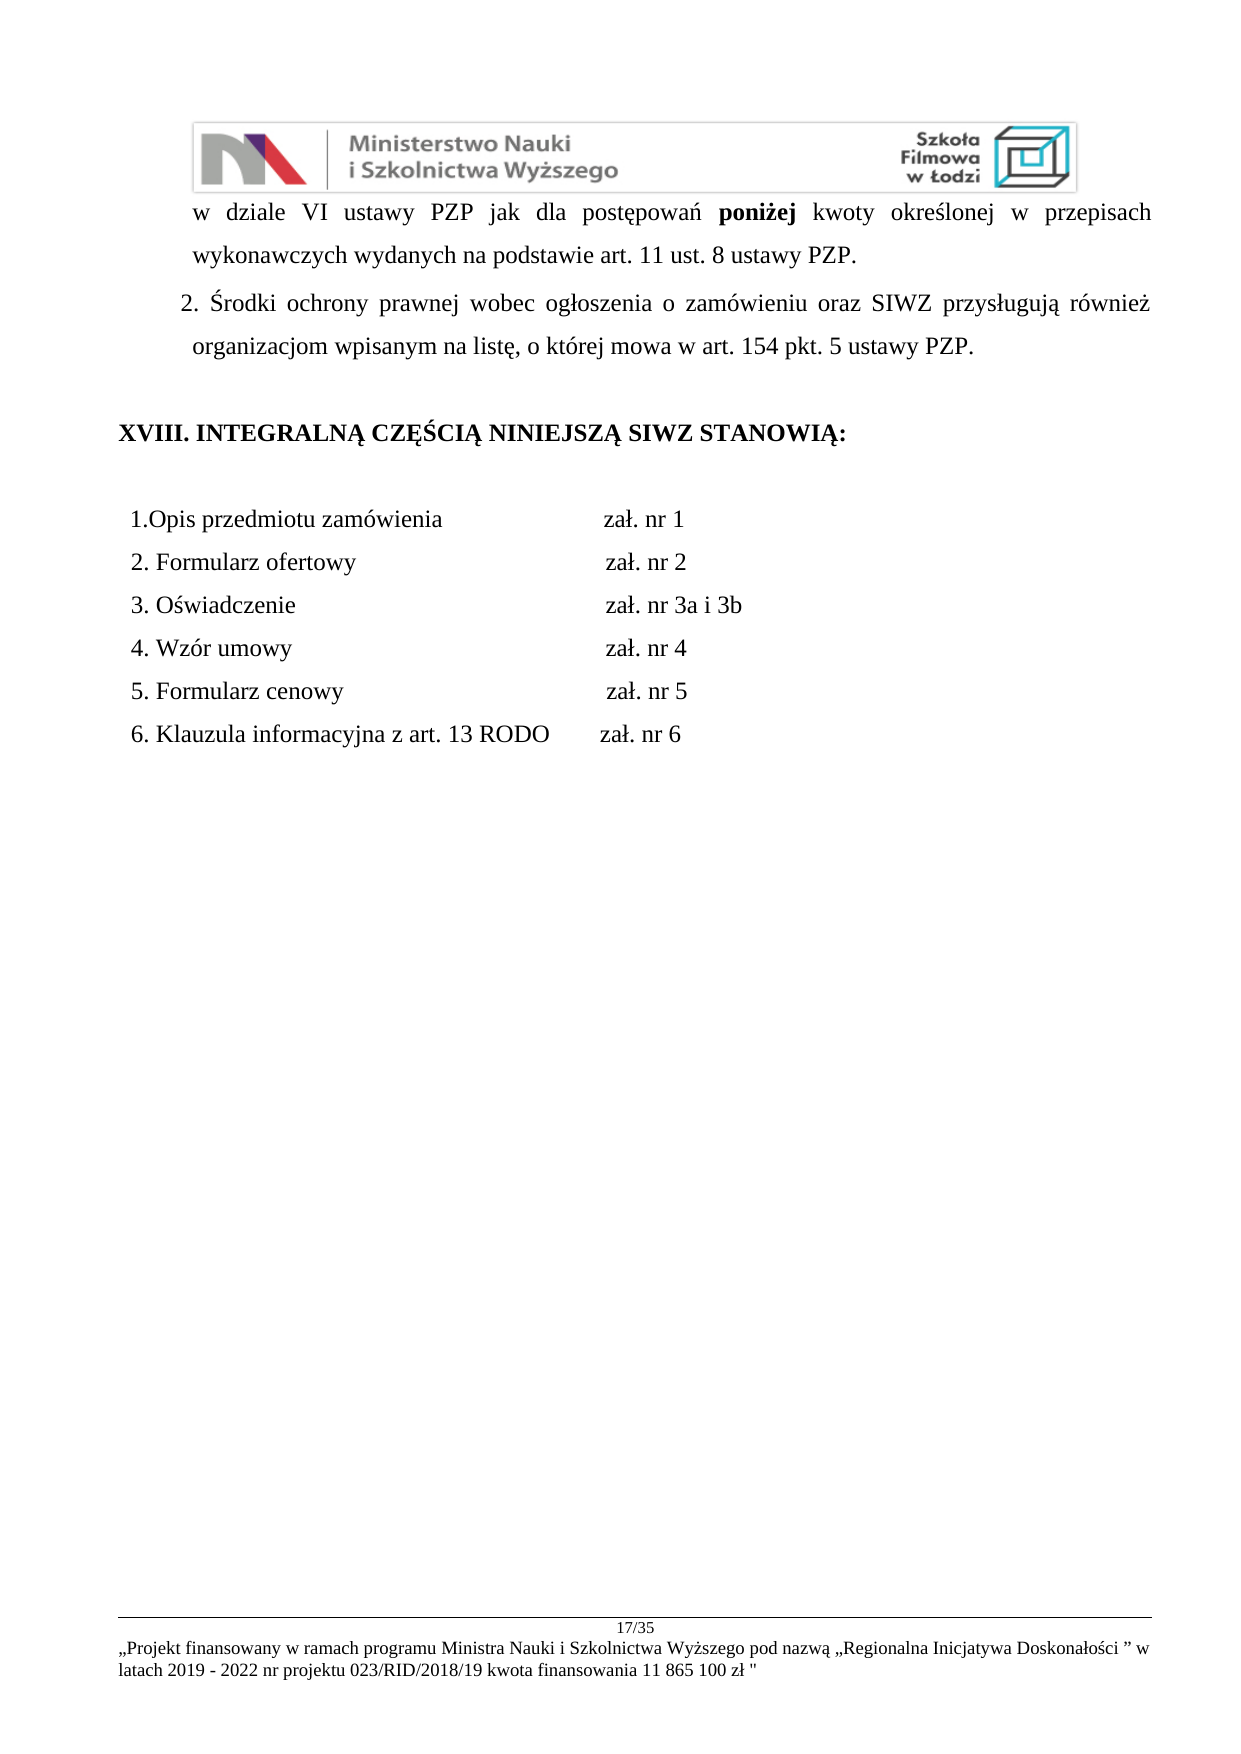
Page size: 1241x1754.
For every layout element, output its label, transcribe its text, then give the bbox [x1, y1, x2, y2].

table_header zał. nr 1 [580, 504, 1065, 547]
text 5. Formularz cenowy zał. nr 5 [118, 676, 1152, 705]
text 4. Wzór umowy zał. nr 4 [118, 633, 1152, 662]
picture [188, 118, 1082, 197]
text 2. Formularz ofertowy zał. nr 2 [118, 547, 1152, 576]
text 6. Klauzula informacyjna z art. 13 RODO zał. nr 6 [118, 719, 1152, 748]
table_header 1.Opis przedmiotu zamówienia [118, 504, 579, 547]
text 2. Środki ochrony prawnej wobec ogłoszenia o zamówieniu oraz SIWZ przysługują również organizacjom wpisanym na listę, o której mowa w art. 154 pkt. 5 ustawy PZP. [118, 288, 1152, 360]
text 3. Oświadczenie zał. nr 3a i 3b [118, 590, 1152, 619]
text XVIII. INTEGRALNĄ CZĘŚCIĄ NINIEJSZĄ SIWZ STANOWIĄ: [118, 418, 1152, 446]
